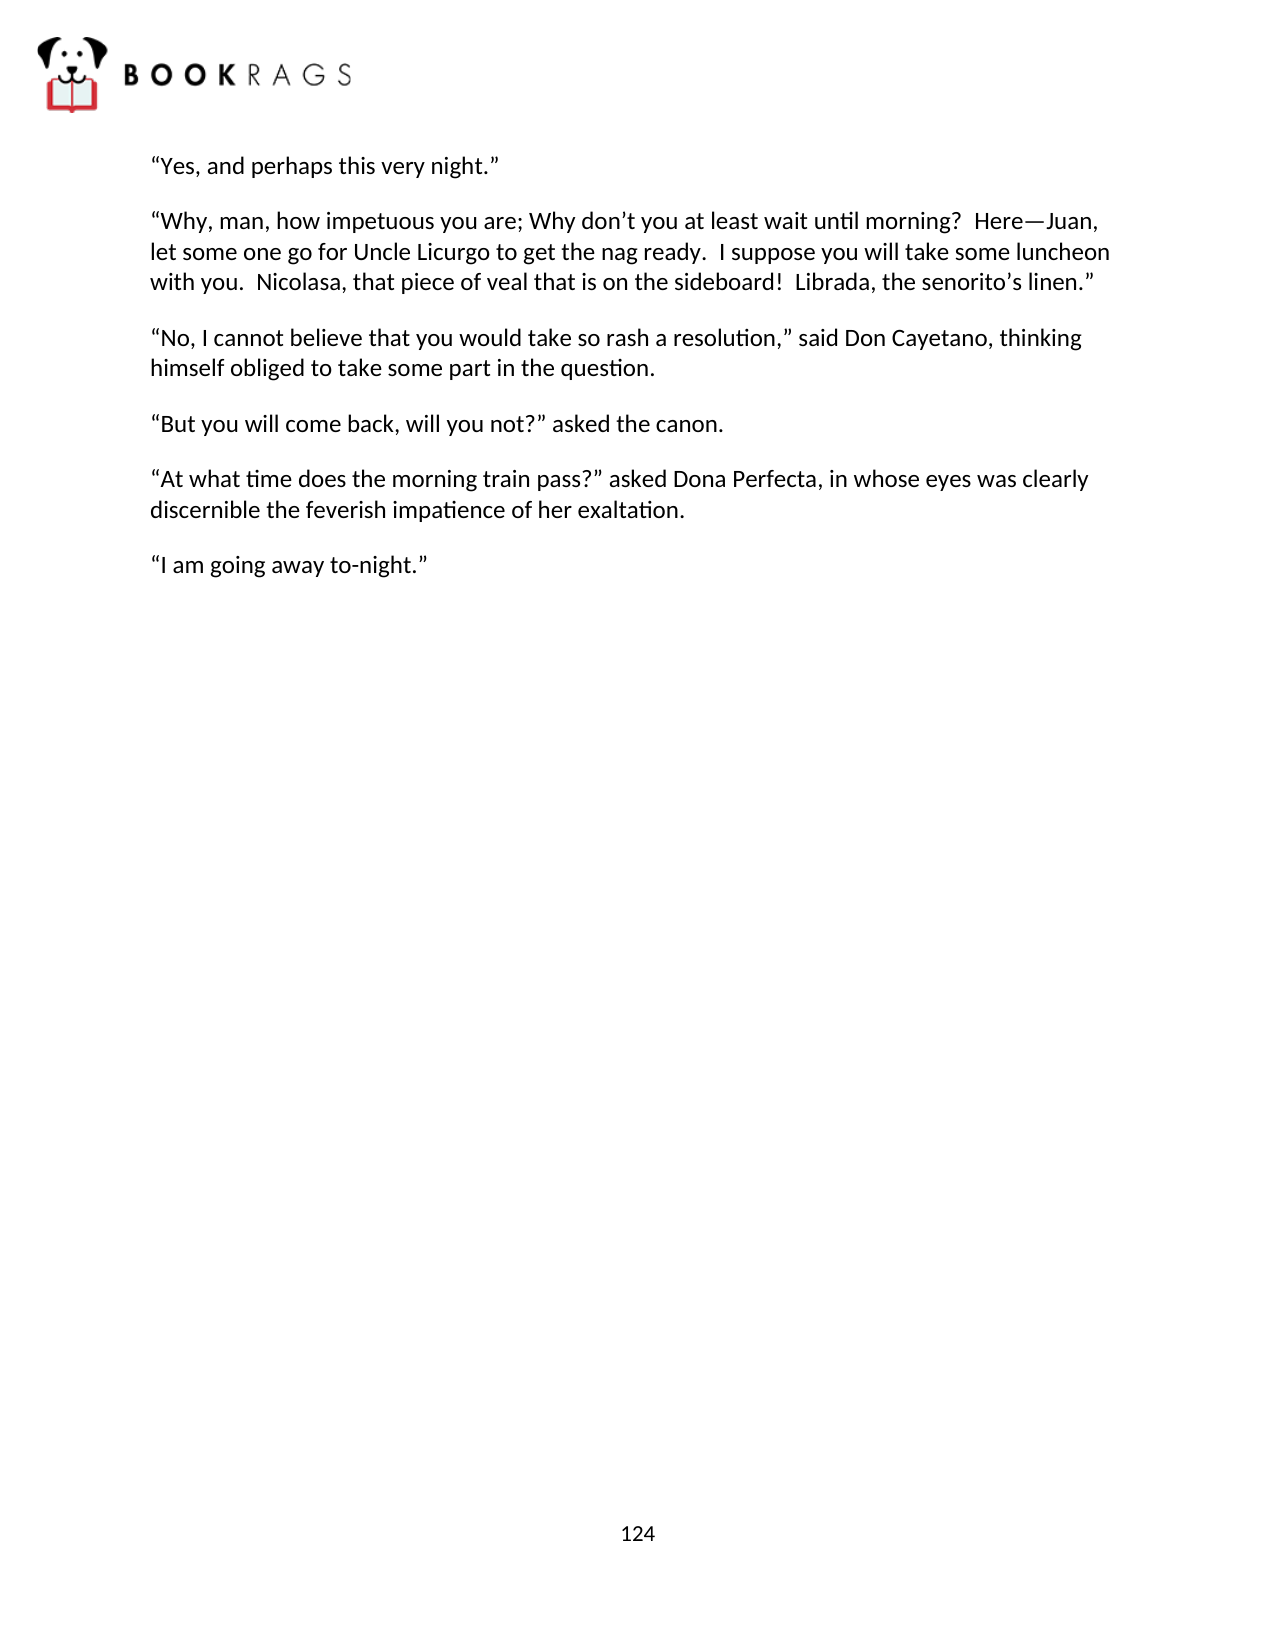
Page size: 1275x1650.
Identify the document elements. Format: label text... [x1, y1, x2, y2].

text “At what time does the morning train pass?” asked Dona Perfecta, in whose eyes was clearly discernible the feverish impatience of her exaltation. [150, 464, 1125, 525]
text “But you will come back, will you not?” asked the canon. [150, 408, 1125, 439]
picture [37, 37, 351, 113]
text “Yes, and perhaps this very night.” [150, 150, 1125, 181]
text “No, I cannot believe that you would take so rash a resolution,” said Don Cayetano, thinking himself obliged to take some part in the question. [150, 322, 1125, 383]
text “Why, man, how impetuous you are; Why don’t you at least wait until morning? Here—­Juan, let some one go for Uncle Licurgo to get the nag ready. I suppose you will take some luncheon with you. Nicolasa, that piece of veal that is on the sideboard! Librada, the senorito’s linen.” [150, 206, 1125, 297]
text “I am going away to-night.” [150, 550, 1125, 580]
